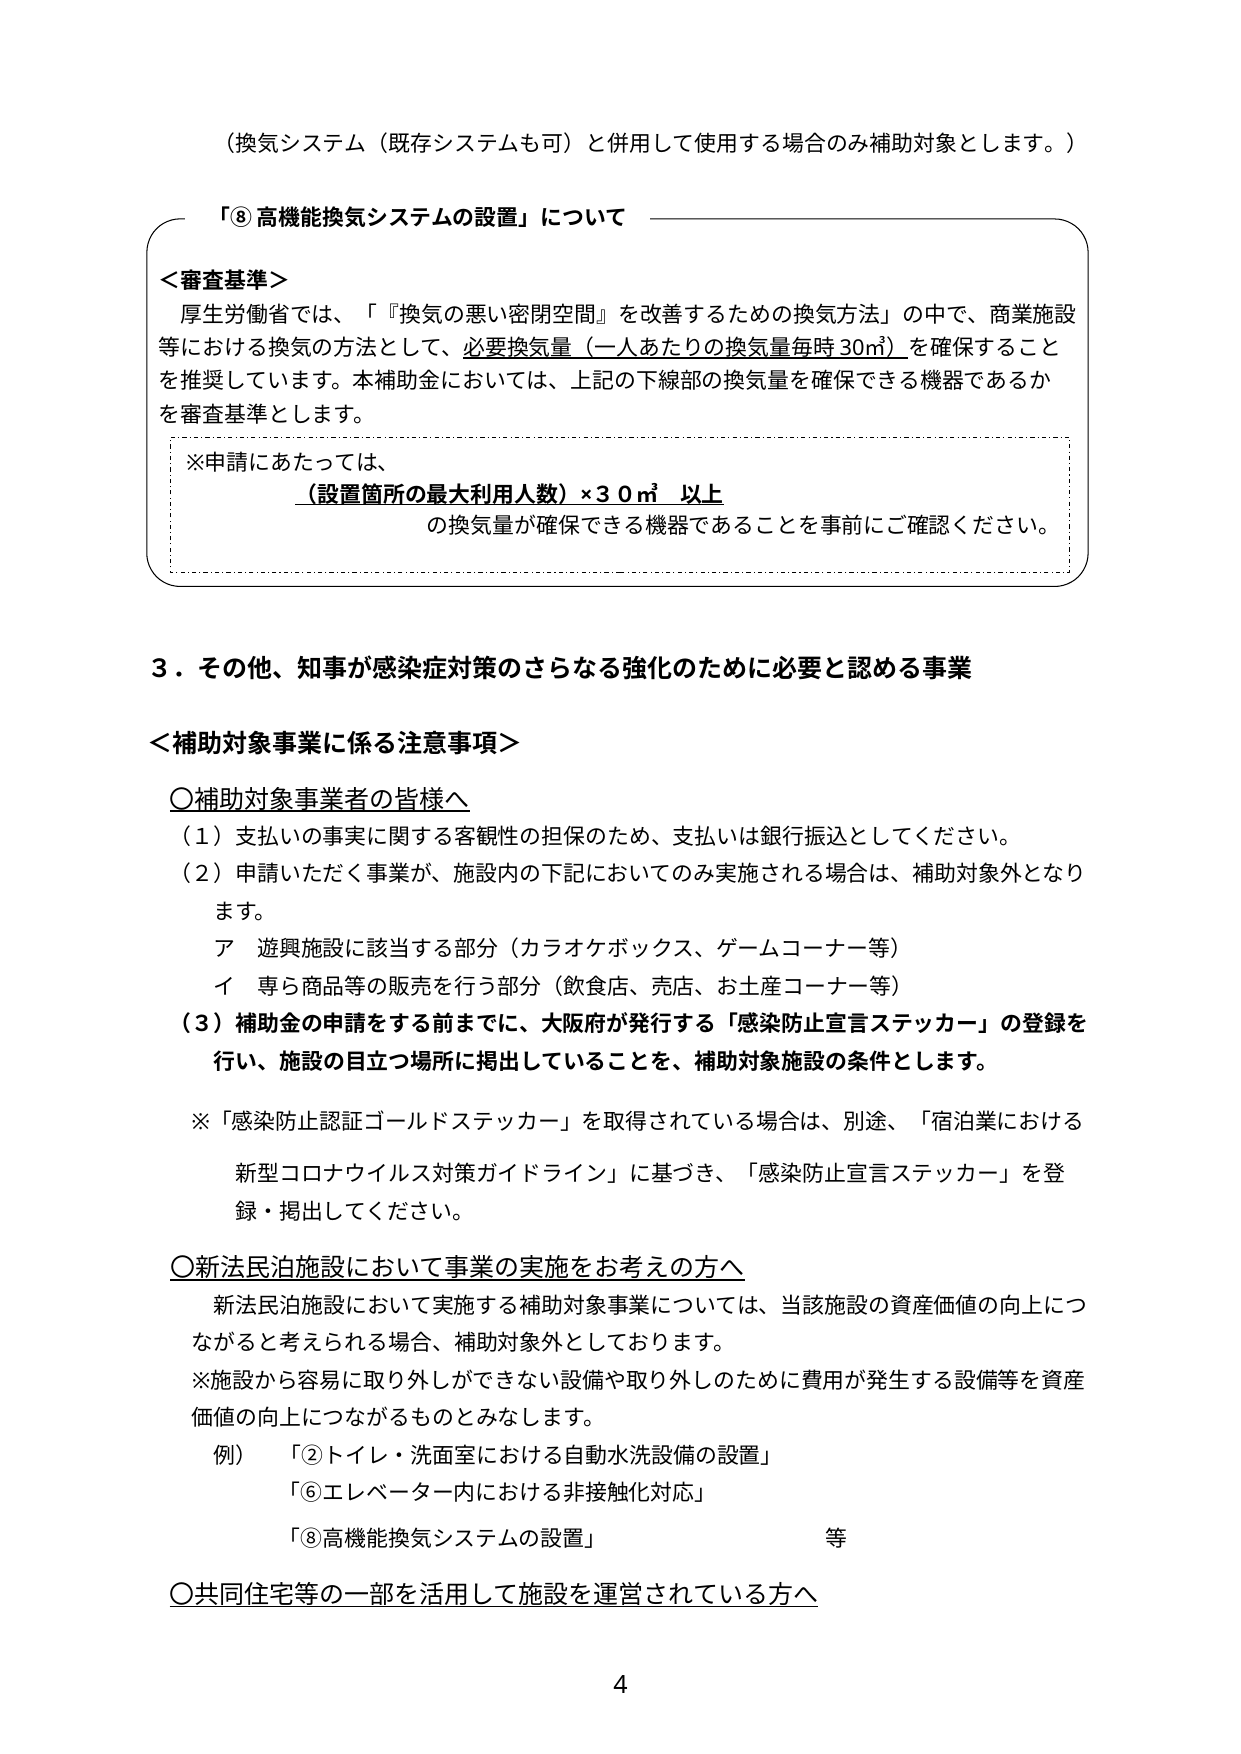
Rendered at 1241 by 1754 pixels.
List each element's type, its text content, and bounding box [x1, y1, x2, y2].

text 「⑥エレベーター内における非接触化対応」 [279, 1472, 1092, 1510]
text 「⑧高機能換気システムの設置」 等 [279, 1518, 1092, 1555]
text ＜補助対象事業に係る注意事項＞ [148, 723, 1092, 760]
text （換気システム（既存システムも可）と併用して使用する場合のみ補助対象とします。） [191, 123, 1092, 160]
text ※施設から容易に取り外しができない設備や取り外しのために費用が発生する設備等を資産価値の向上につながるものとみなします。 [191, 1360, 1092, 1435]
text ※「感染防止認証ゴールドステッカー」を取得されている場合は、別途、「宿泊業における新型コロナウイルス対策ガイドライン」に基づき、「感染防止宣言ステッカー」を登録・掲出してください。 [191, 1078, 1092, 1228]
text ３．その他、知事が感染症対策のさらなる強化のために必要と認める事業 [148, 648, 1092, 685]
text （１）支払いの事実に関する客観性の担保のため、支払いは銀行振込としてください。 [169, 816, 1092, 853]
text 〇補助対象事業者の皆様へ [169, 778, 1092, 816]
text （２）申請いただく事業が、施設内の下記においてのみ実施される場合は、補助対象外となります。 [169, 853, 1092, 928]
text イ 専ら商品等の販売を行う部分（飲食店、売店、お土産コーナー等） [213, 966, 1092, 1003]
text （３）補助金の申請をする前までに、大阪府が発行する「感染防止宣言ステッカー」の登録を行い、施設の目立つ場所に掲出していることを、補助対象施設の条件とします。 [169, 1003, 1092, 1078]
text 〇新法民泊施設において事業の実施をお考えの方へ [169, 1247, 1092, 1285]
text ア 遊興施設に該当する部分（カラオケボックス、ゲームコーナー等） [213, 928, 1092, 966]
text 新法民泊施設において実施する補助対象事業については、当該施設の資産価値の向上につながると考えられる場合、補助対象外としております。 [191, 1285, 1092, 1360]
text 例） 「②トイレ・洗面室における自動水洗設備の設置」 [213, 1435, 1092, 1472]
text 〇共同住宅等の一部を活用して施設を運営されている方へ [169, 1574, 1092, 1611]
